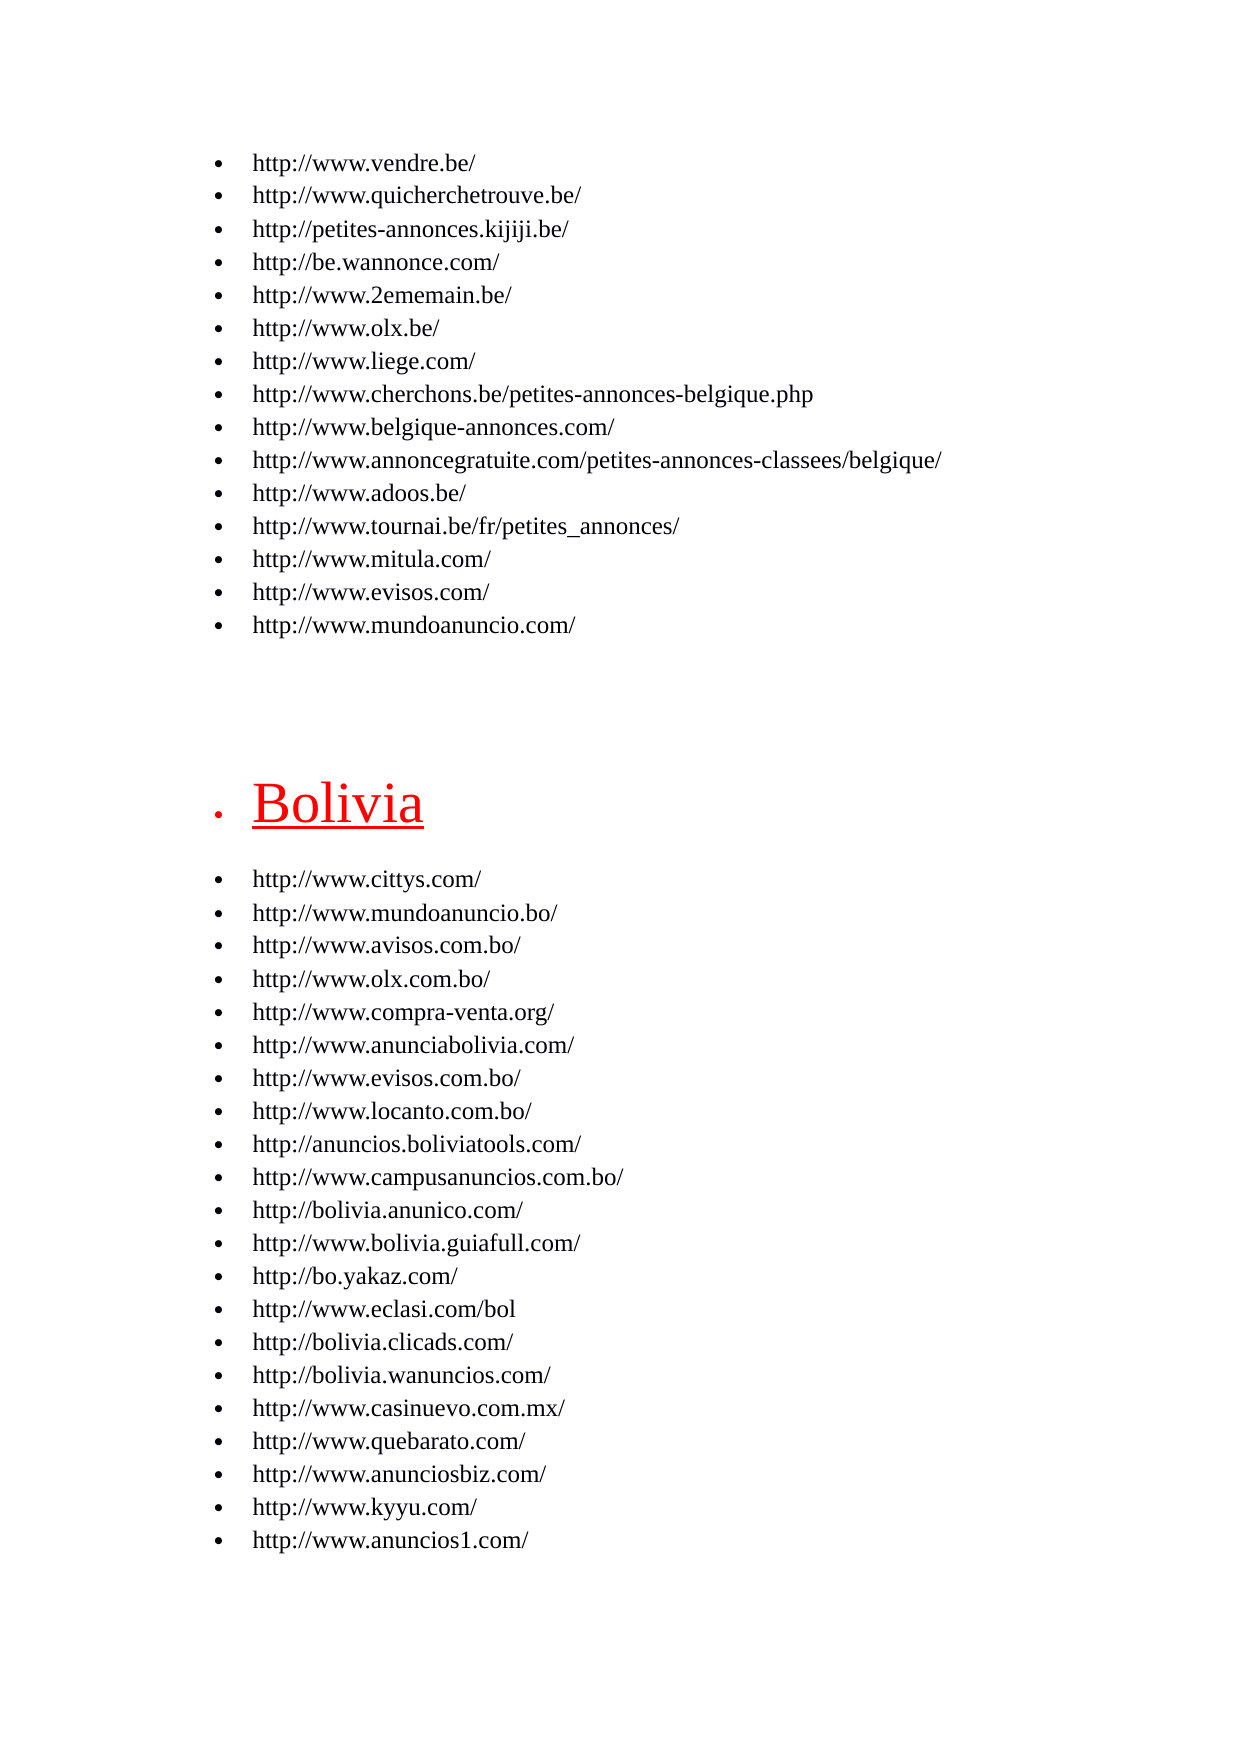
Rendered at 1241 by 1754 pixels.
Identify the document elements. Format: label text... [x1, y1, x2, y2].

list http://www.cittys.com/ [215, 864, 1063, 893]
list http://bolivia.clicads.com/ [215, 1327, 1063, 1356]
list http://www.2ememain.be/ [215, 280, 1063, 308]
list http://www.compra-venta.org/ [215, 997, 1063, 1025]
list http://www.eclasi.com/bol [215, 1294, 1063, 1323]
list http://www.mundoanuncio.bo/ [215, 898, 1063, 926]
list http://www.evisos.com/ [215, 577, 1063, 606]
list http://bolivia.anunico.com/ [215, 1195, 1063, 1223]
list http://www.casinuevo.com.mx/ [215, 1393, 1063, 1422]
list http://www.tournai.be/fr/petites_annonces/ [215, 511, 1063, 539]
list http://www.olx.be/ [215, 313, 1063, 341]
list http://www.bolivia.guiafull.com/ [215, 1228, 1063, 1257]
list Bolivia [215, 768, 1063, 835]
list http://www.locanto.com.bo/ [215, 1096, 1063, 1124]
list http://bolivia.wanuncios.com/ [215, 1360, 1063, 1389]
list http://anuncios.boliviatools.com/ [215, 1129, 1063, 1157]
list http://www.anuncios1.com/ [215, 1525, 1063, 1554]
list http://www.quebarato.com/ [215, 1426, 1063, 1455]
list http://www.adoos.be/ [215, 478, 1063, 507]
list http://www.liege.com/ [215, 346, 1063, 374]
list http://www.anunciosbiz.com/ [215, 1459, 1063, 1488]
list http://www.campusanuncios.com.bo/ [215, 1162, 1063, 1191]
list http://be.wannonce.com/ [215, 247, 1063, 275]
list http://www.cherchons.be/petites-annonces-belgique.php [215, 379, 1063, 407]
list http://www.annoncegratuite.com/petites-annonces-classees/belgique/ [215, 445, 1063, 473]
list http://www.belgique-annonces.com/ [215, 412, 1063, 441]
list http://www.quicherchetrouve.be/ [215, 181, 1063, 209]
list http://www.anunciabolivia.com/ [215, 1030, 1063, 1058]
list http://www.vendre.be/ [215, 148, 1063, 176]
list http://www.kyyu.com/ [215, 1492, 1063, 1521]
list http://www.mitula.com/ [215, 544, 1063, 573]
list http://www.avisos.com.bo/ [215, 931, 1063, 959]
list http://www.olx.com.bo/ [215, 964, 1063, 992]
list http://www.evisos.com.bo/ [215, 1063, 1063, 1091]
list http://petites-annonces.kijiji.be/ [215, 214, 1063, 242]
list http://bo.yakaz.com/ [215, 1261, 1063, 1289]
list http://www.mundoanuncio.com/ [215, 610, 1063, 639]
